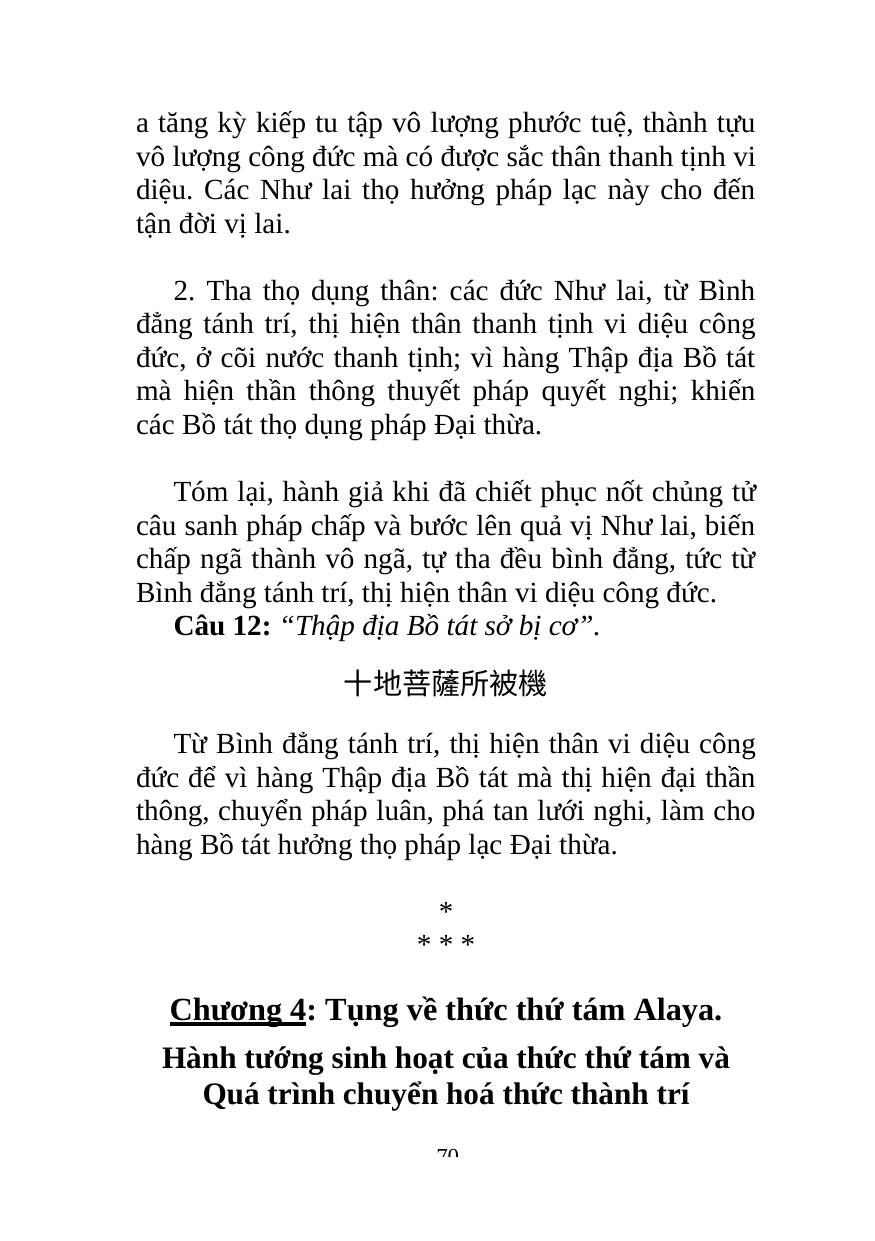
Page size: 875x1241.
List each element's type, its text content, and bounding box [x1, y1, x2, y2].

text Câu 12: “Thập địa Bồ tát sở bị cơ”. [173, 608, 782, 642]
text * [109, 894, 782, 927]
subtitle Chương 4: Tụng về thức thứ tám Alaya. [157, 990, 734, 1027]
text Từ Bình đẳng tánh trí, thị hiện thân vi diệu công đức để vì hàng Thập địa Bồ tát mà thị hiện đại thần thông, chuyển pháp luân, phá tan lưới nghi, làm cho hàng Bồ tát hưởng thọ pháp lạc Đại thừa. [136, 726, 756, 860]
text 十地菩薩所被機 [157, 663, 734, 703]
text * * * [157, 927, 734, 961]
subtitle Hành tướng sinh hoạt của thức thứ tám và Quá trình chuyển hoá thức thành trí [157, 1039, 735, 1111]
list Tha thọ dụng thân: các đức Như lai, từ Bình đẳng tánh trí, thị hiện thân thanh tịnh vi diệu công đức, ở cõi nước thanh tịnh; vì hàng Thập địa Bồ tát mà hiện thần thông thuyết pháp quyết nghi; khiến các Bồ tát thọ dụng pháp Đại thừa. [136, 273, 756, 441]
text Tóm lại, hành giả khi đã chiết phục nốt chủng tử câu sanh pháp chấp và bước lên quả vị Như lai, biến chấp ngã thành vô ngã, tự tha đều bình đẳng, tức từ Bình đẳng tánh trí, thị hiện thân vi diệu công đức. [136, 474, 756, 608]
text a tăng kỳ kiếp tu tập vô lượng phước tuệ, thành tựu vô lượng công đức mà có được sắc thân thanh tịnh vi diệu. Các Như lai thọ hưởng pháp lạc này cho đến tận đời vị lai. [136, 105, 756, 239]
